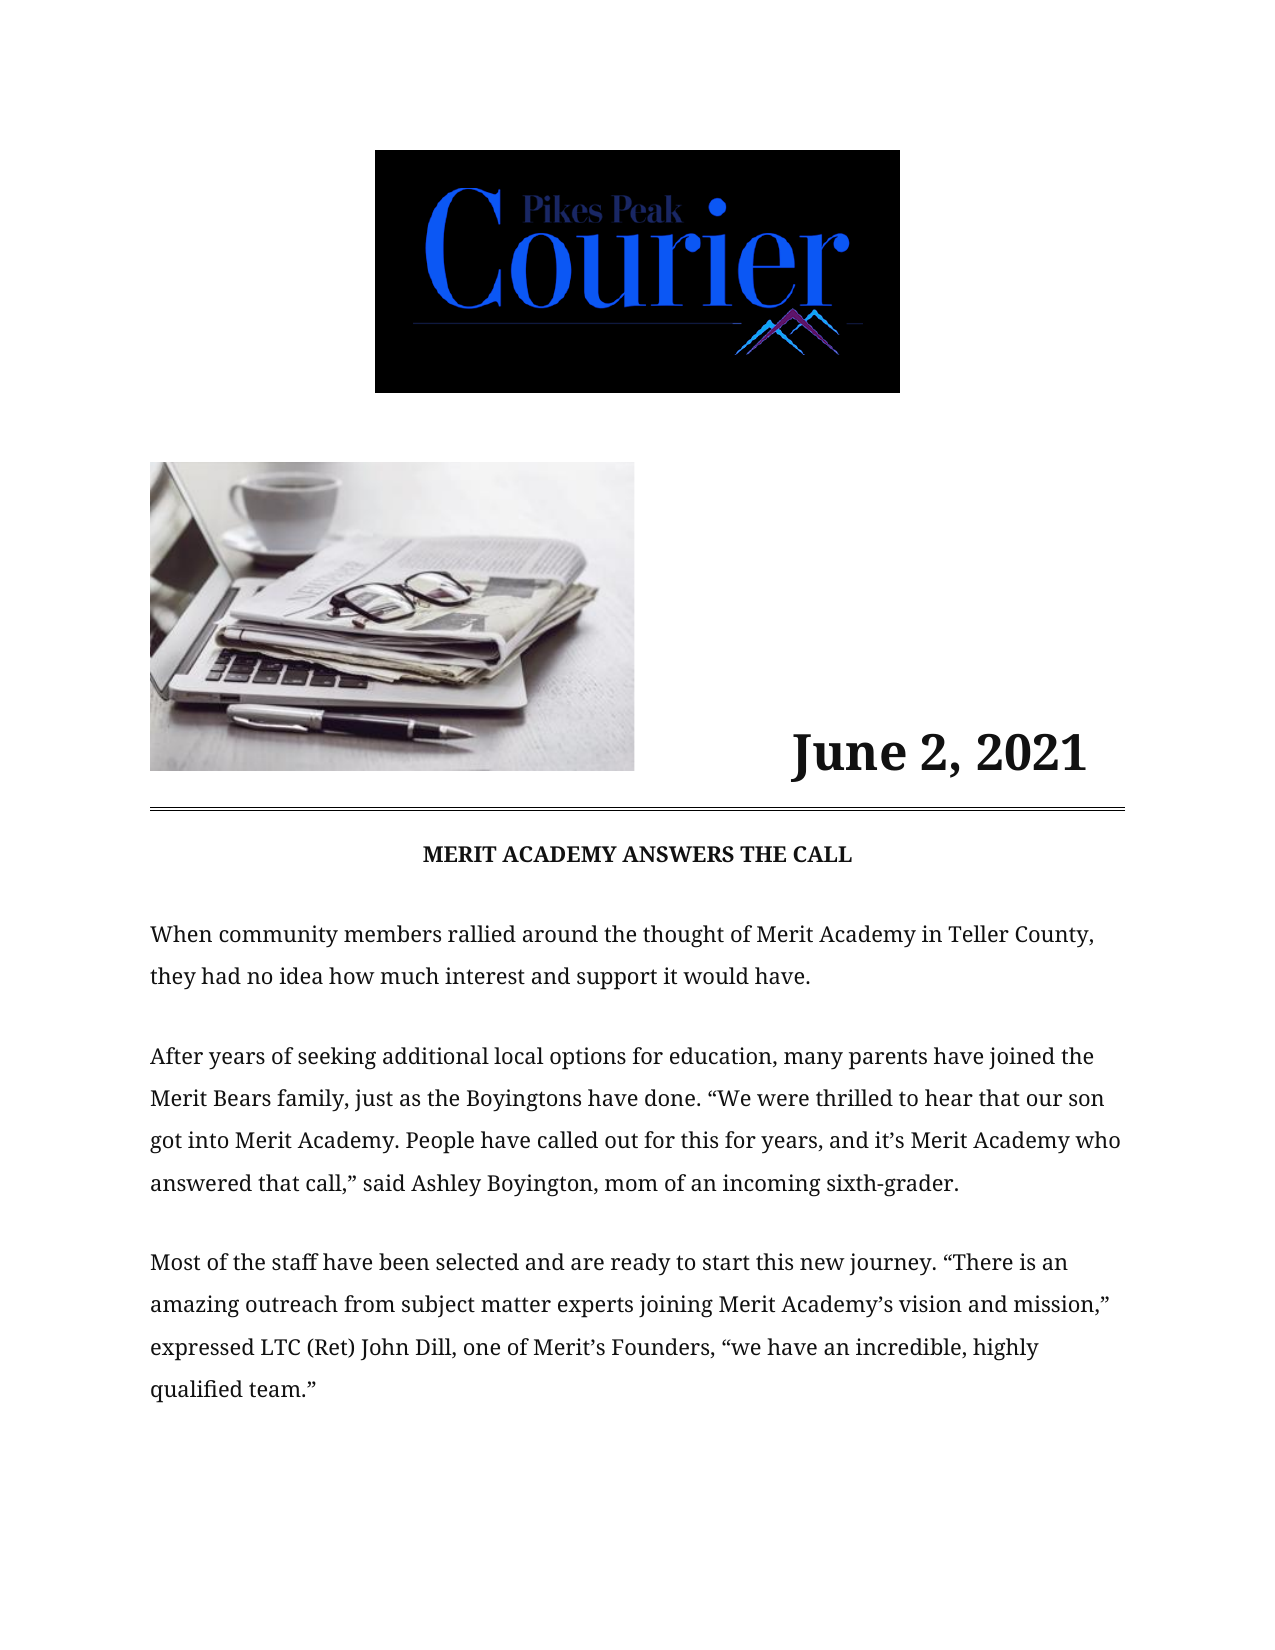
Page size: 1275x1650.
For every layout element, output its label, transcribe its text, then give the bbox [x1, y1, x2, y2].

picture [413, 188, 863, 355]
text MERIT ACADEMY ANSWERS THE CALL [150, 827, 1125, 869]
text After years of seeking additional local options for education, many parents have joined the Merit Bears family, just as the Boyingtons have done. “We were thrilled to hear that our son got into Merit Academy. People have called out for this for years, and it’s Merit Academy who answered that call,” said Ashley Boyington, mom of an incoming sixth-grader. [150, 1029, 1125, 1197]
text When community members rallied around the thought of Merit Academy in Teller County, they had no idea how much interest and support it would have. [150, 907, 1125, 991]
text Most of the staff have been selected and are ready to start this new journey. “There is an amazing outreach from subject matter experts joining Merit Academy’s vision and mission,” expressed LTC (Ret) John Dill, one of Merit’s Founders, “we have an incredible, highly qualified team.” [150, 1235, 1125, 1404]
picture [150, 462, 635, 771]
